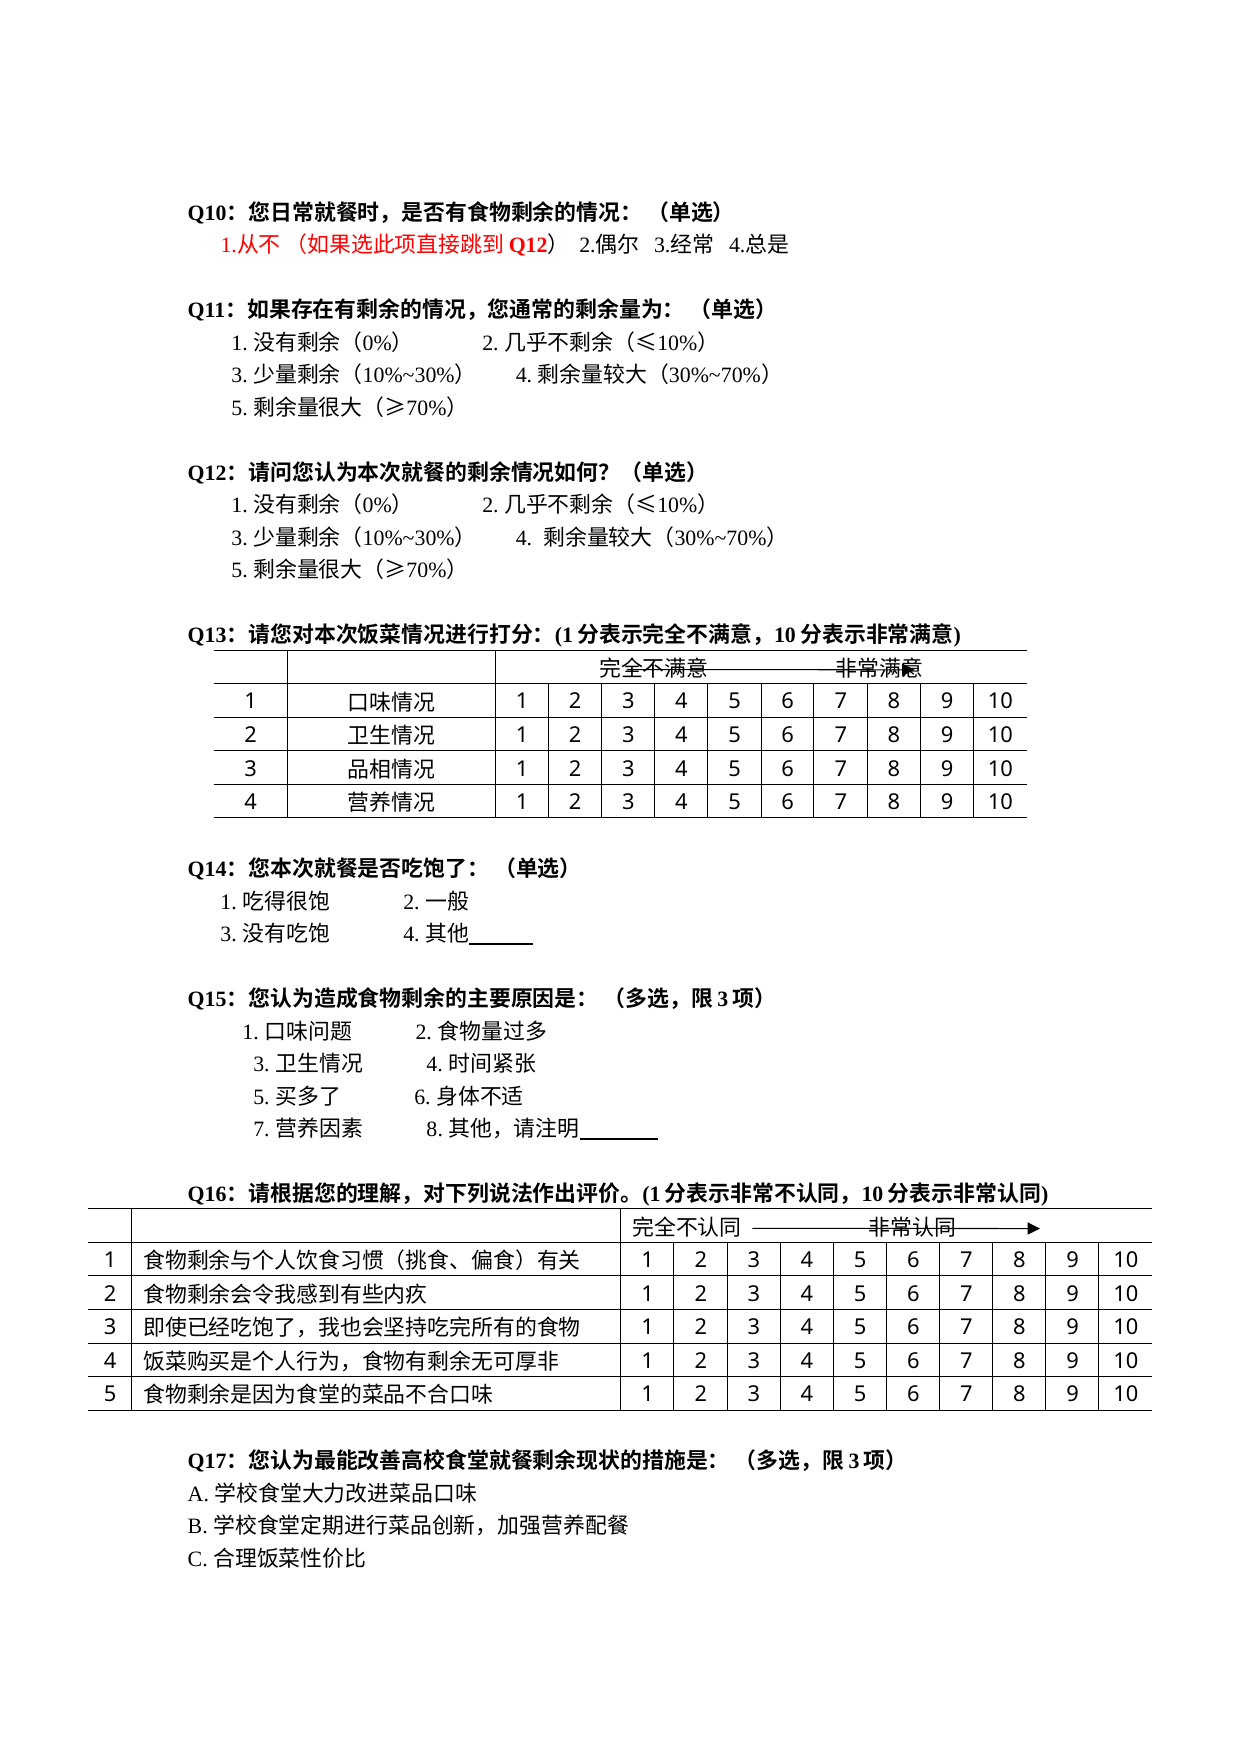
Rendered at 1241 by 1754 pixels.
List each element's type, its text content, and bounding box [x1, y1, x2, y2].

table_cell 10 [1099, 1344, 1152, 1376]
table_cell 5 [834, 1243, 886, 1275]
table_cell 1 [621, 1344, 673, 1376]
table_cell 10 [974, 751, 1027, 784]
table_cell 6 [762, 718, 813, 750]
table_cell 4 [781, 1310, 833, 1342]
text 5. 剩余量很大（≥70%） [187, 552, 1053, 584]
table_cell 1 [88, 1243, 131, 1275]
table_cell 10 [1099, 1310, 1152, 1342]
table_header [214, 651, 287, 683]
table_cell 2 [674, 1344, 727, 1376]
table_cell 10 [974, 785, 1027, 817]
table_cell 2 [88, 1276, 131, 1309]
text 3. 卫生情况 4. 时间紧张 [187, 1046, 1053, 1078]
table_cell 7 [814, 718, 867, 750]
table_cell 4 [781, 1243, 833, 1275]
table_header [88, 1209, 131, 1242]
table_cell 9 [921, 785, 973, 817]
table_cell 5 [834, 1310, 886, 1342]
table_cell 食物剩余与个人饮食习惯（挑食、偏食）有关 [132, 1243, 620, 1275]
table_cell 7 [814, 684, 867, 717]
table_cell 8 [993, 1344, 1045, 1376]
table_cell 1 [621, 1310, 673, 1342]
table_cell 7 [940, 1310, 992, 1342]
table_cell 3 [88, 1310, 131, 1342]
text 5. 剩余量很大（≥70%） [187, 389, 1053, 422]
table_cell 5 [708, 785, 761, 817]
table_cell 10 [974, 684, 1027, 717]
table_cell 8 [993, 1377, 1045, 1409]
table_cell 6 [762, 751, 813, 784]
table_cell 6 [887, 1276, 939, 1309]
table_cell 3 [602, 684, 654, 717]
table_cell 8 [993, 1276, 1045, 1309]
text 1. 吃得很饱 2. 一般 [209, 883, 1053, 916]
table_cell 9 [921, 684, 973, 717]
table_cell 品相情况 [288, 751, 495, 784]
table_cell 5 [708, 684, 761, 717]
table_cell 8 [868, 785, 920, 817]
table_cell 6 [887, 1310, 939, 1342]
text 1. 没有剩余（0%） 2. 几乎不剩余（≤10%） [209, 324, 1053, 357]
table_cell 1 [621, 1377, 673, 1409]
table_cell 5 [834, 1344, 886, 1376]
table_cell 1 [496, 684, 548, 717]
table_cell 4 [655, 785, 707, 817]
table_cell 7 [940, 1377, 992, 1409]
text 1. 没有剩余（0%） 2. 几乎不剩余（≤10%） [209, 487, 1053, 519]
table_cell 4 [655, 751, 707, 784]
table_cell 6 [762, 684, 813, 717]
table_cell 6 [887, 1377, 939, 1409]
table_cell 4 [781, 1377, 833, 1409]
table_cell 4 [214, 785, 287, 817]
table_cell 4 [88, 1344, 131, 1376]
table_cell 即使已经吃饱了，我也会坚持吃完所有的食物 [132, 1310, 620, 1342]
table_cell 1 [496, 785, 548, 817]
table_cell 饭菜购买是个人行为，食物有剩余无可厚非 [132, 1344, 620, 1376]
table_cell 营养情况 [288, 785, 495, 817]
table_cell 2 [674, 1377, 727, 1409]
table_cell 10 [1099, 1243, 1152, 1275]
text 3. 少量剩余（10%~30%） 4. 剩余量较大（30%~70%） [187, 357, 1053, 389]
table_cell 7 [814, 785, 867, 817]
text C. 合理饭菜性价比 [187, 1541, 1053, 1573]
text Q16：请根据您的理解，对下列说法作出评价。(1分表示非常不认同，10分表示非常认同) [187, 1176, 1053, 1208]
table_cell 1 [496, 751, 548, 784]
text 1.从不 （如果选此项直接跳到Q12） 2.偶尔 3.经常 4.总是 [209, 227, 1053, 259]
table_cell 2 [674, 1243, 727, 1275]
table_header [288, 651, 495, 683]
table_cell 8 [993, 1310, 1045, 1342]
table_cell 9 [921, 751, 973, 784]
table_cell 1 [621, 1276, 673, 1309]
table_cell 6 [762, 785, 813, 817]
table_cell 食物剩余会令我感到有些内疚 [132, 1276, 620, 1309]
text Q12：请问您认为本次就餐的剩余情况如何？（单选） [187, 454, 1053, 487]
table_cell 2 [214, 718, 287, 750]
table_cell 4 [655, 684, 707, 717]
table_cell 卫生情况 [288, 718, 495, 750]
text 3. 少量剩余（10%~30%） 4. 剩余量较大（30%~70%） [187, 519, 1053, 552]
table_cell 2 [549, 718, 601, 750]
table_cell 2 [549, 684, 601, 717]
table_cell 8 [868, 684, 920, 717]
table_cell 2 [674, 1310, 727, 1342]
table_cell 1 [214, 684, 287, 717]
table_cell 9 [1046, 1310, 1098, 1342]
table_cell 9 [1046, 1344, 1098, 1376]
text A. 学校食堂大力改进菜品口味 [187, 1476, 1053, 1508]
table_cell 4 [781, 1276, 833, 1309]
table_cell 9 [1046, 1276, 1098, 1309]
table_cell 6 [887, 1243, 939, 1275]
table_cell 2 [549, 785, 601, 817]
text Q11：如果存在有剩余的情况，您通常的剩余量为： （单选） [187, 292, 1053, 324]
table_cell 5 [834, 1276, 886, 1309]
table_cell 食物剩余是因为食堂的菜品不合口味 [132, 1377, 620, 1409]
table_cell 3 [728, 1377, 780, 1409]
table_cell 7 [940, 1276, 992, 1309]
table_cell 3 [602, 718, 654, 750]
text 3. 没有吃饱 4. 其他 [209, 916, 1053, 948]
table_cell 3 [602, 785, 654, 817]
table_cell 口味情况 [288, 684, 495, 717]
text Q13：请您对本次饭菜情况进行打分：(1分表示完全不满意，10分表示非常满意) [187, 617, 1053, 649]
table_cell 3 [728, 1243, 780, 1275]
table_header [132, 1209, 620, 1242]
text Q15：您认为造成食物剩余的主要原因是： （多选，限3项） [187, 981, 1053, 1013]
table_cell 1 [496, 718, 548, 750]
table_cell 3 [728, 1276, 780, 1309]
table_cell 7 [940, 1243, 992, 1275]
table_cell 8 [868, 751, 920, 784]
text B. 学校食堂定期进行菜品创新，加强营养配餐 [187, 1508, 1053, 1541]
table_cell 3 [728, 1310, 780, 1342]
table_cell 4 [655, 718, 707, 750]
table_cell 10 [1099, 1377, 1152, 1409]
table_cell 7 [814, 751, 867, 784]
table_cell 9 [1046, 1243, 1098, 1275]
table_cell 5 [834, 1377, 886, 1409]
table_cell 9 [921, 718, 973, 750]
table_cell 8 [868, 718, 920, 750]
table_cell 4 [781, 1344, 833, 1376]
table_cell 5 [88, 1377, 131, 1409]
text 5. 买多了 6. 身体不适 [209, 1078, 1053, 1111]
table_header 完全不认同 非常认同 [621, 1209, 1152, 1242]
text 7. 营养因素 8. 其他，请注明 [209, 1111, 1053, 1143]
table_cell 3 [728, 1344, 780, 1376]
table_cell 1 [621, 1243, 673, 1275]
table_cell 2 [674, 1276, 727, 1309]
text 1. 口味问题 2. 食物量过多 [209, 1013, 1053, 1046]
table_cell 5 [708, 718, 761, 750]
table_cell 2 [549, 751, 601, 784]
table_cell 9 [1046, 1377, 1098, 1409]
table_cell 5 [708, 751, 761, 784]
text Q17：您认为最能改善高校食堂就餐剩余现状的措施是： （多选，限3项） [187, 1443, 1053, 1476]
table_cell 6 [887, 1344, 939, 1376]
table_cell 3 [214, 751, 287, 784]
table_cell 10 [1099, 1276, 1152, 1309]
table_cell 7 [940, 1344, 992, 1376]
table_cell 8 [993, 1243, 1045, 1275]
text Q14：您本次就餐是否吃饱了： （单选） [187, 851, 1053, 883]
table_header 完全不满意 非常满意 [496, 651, 1027, 683]
table_cell 10 [974, 718, 1027, 750]
table_cell 3 [602, 751, 654, 784]
text Q10：您日常就餐时，是否有食物剩余的情况： （单选） [187, 194, 1053, 227]
